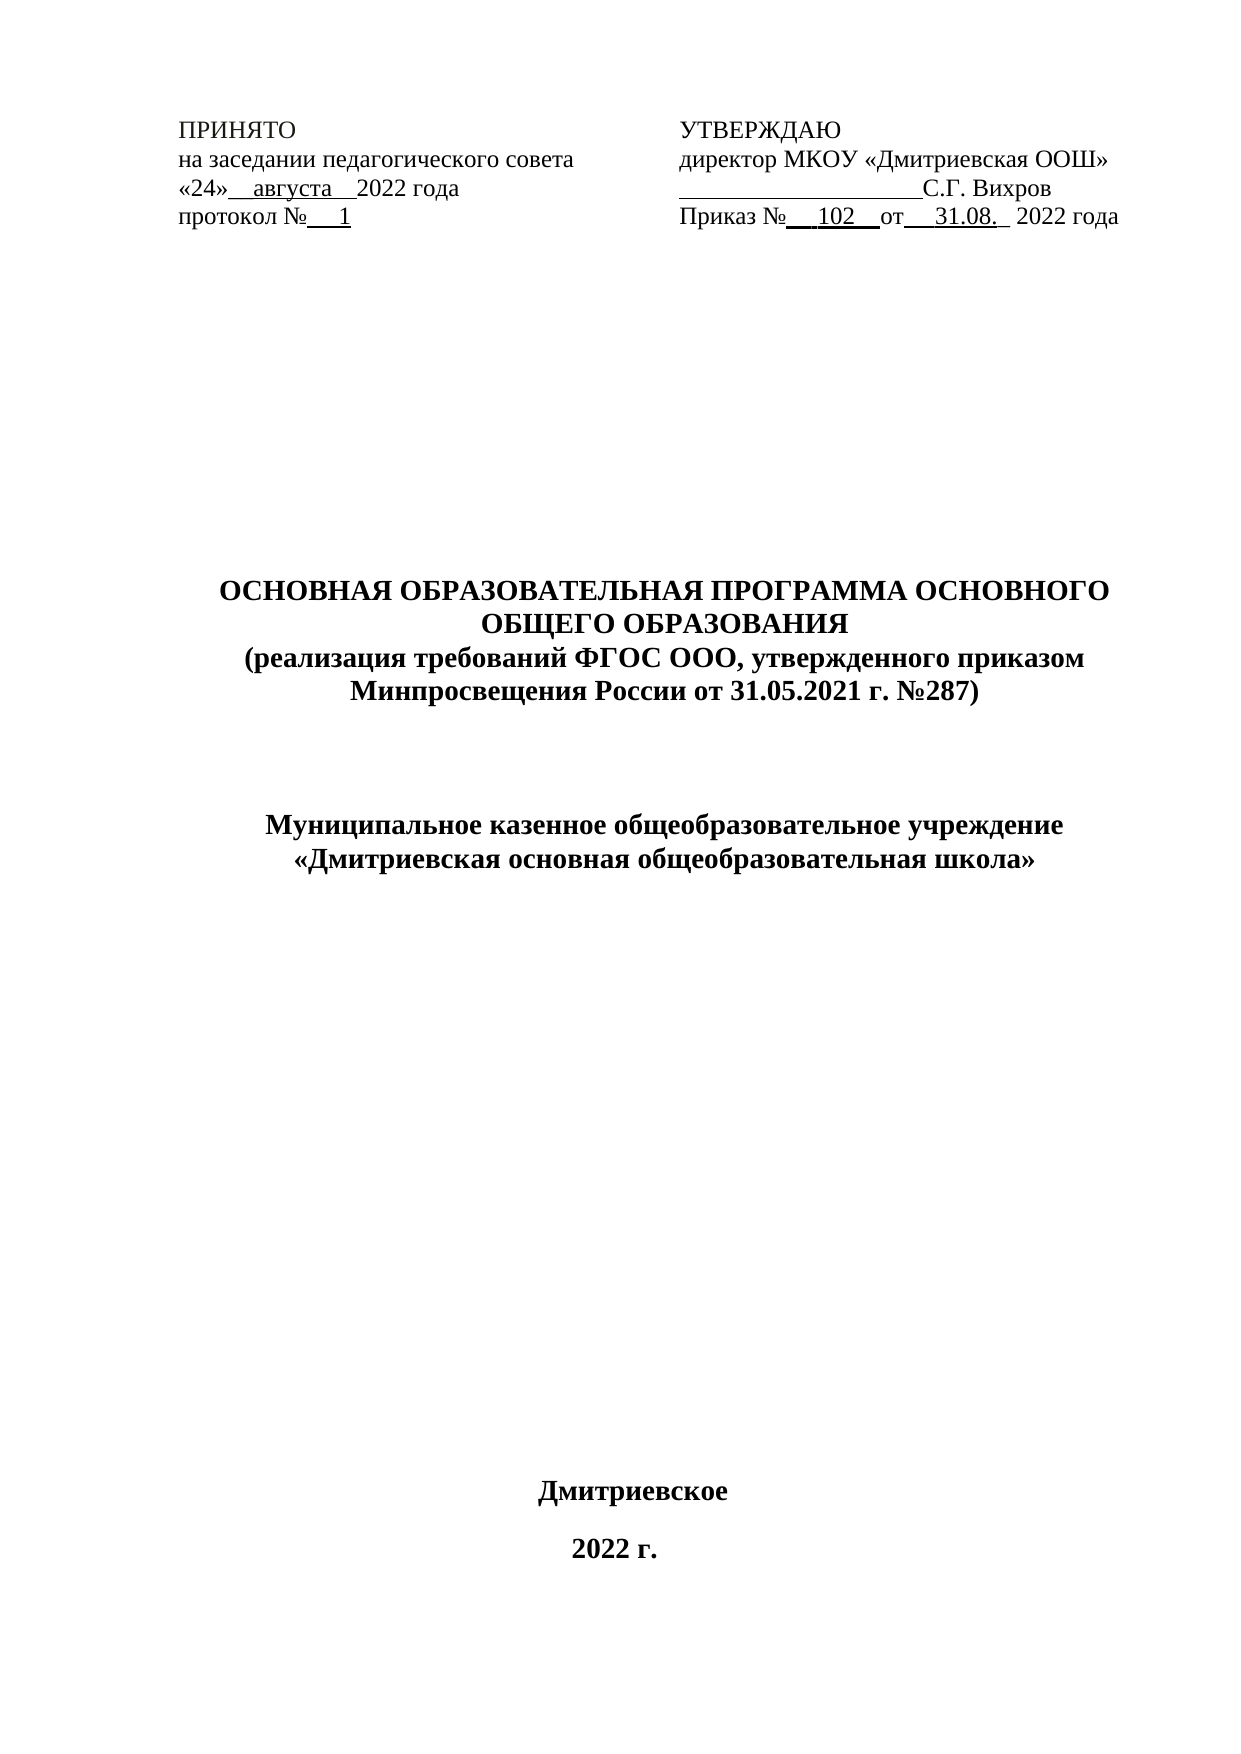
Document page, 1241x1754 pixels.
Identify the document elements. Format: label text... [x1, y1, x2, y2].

table_header ПРИНЯТО на заседании педагогического совета «24»__августа 2022 года протокол № 1 [157, 117, 626, 231]
text (реализация требований ФГОС ООО, утвержденного приказом Минпросвещения России от 31.05.2021 г. №287) [218, 640, 1111, 707]
text Дмитриевское [323, 1473, 943, 1507]
text Муниципальное казенное общеобразовательное учреждение [181, 807, 1148, 841]
table_header УТВЕРЖДАЮ директор МКОУ «Дмитриевская ООШ» С.Г. Вихров Приказ № 102 от 31.08._ 2022 года [626, 117, 1146, 231]
text 2022 г. [279, 1531, 943, 1564]
text «Дмитриевская основная общеобразовательная школа» [181, 841, 1148, 874]
text ОСНОВНАЯ ОБРАЗОВАТЕЛЬНАЯ ПРОГРАММА ОСНОВНОГО ОБЩЕГО ОБРАЗОВАНИЯ [218, 573, 1111, 640]
